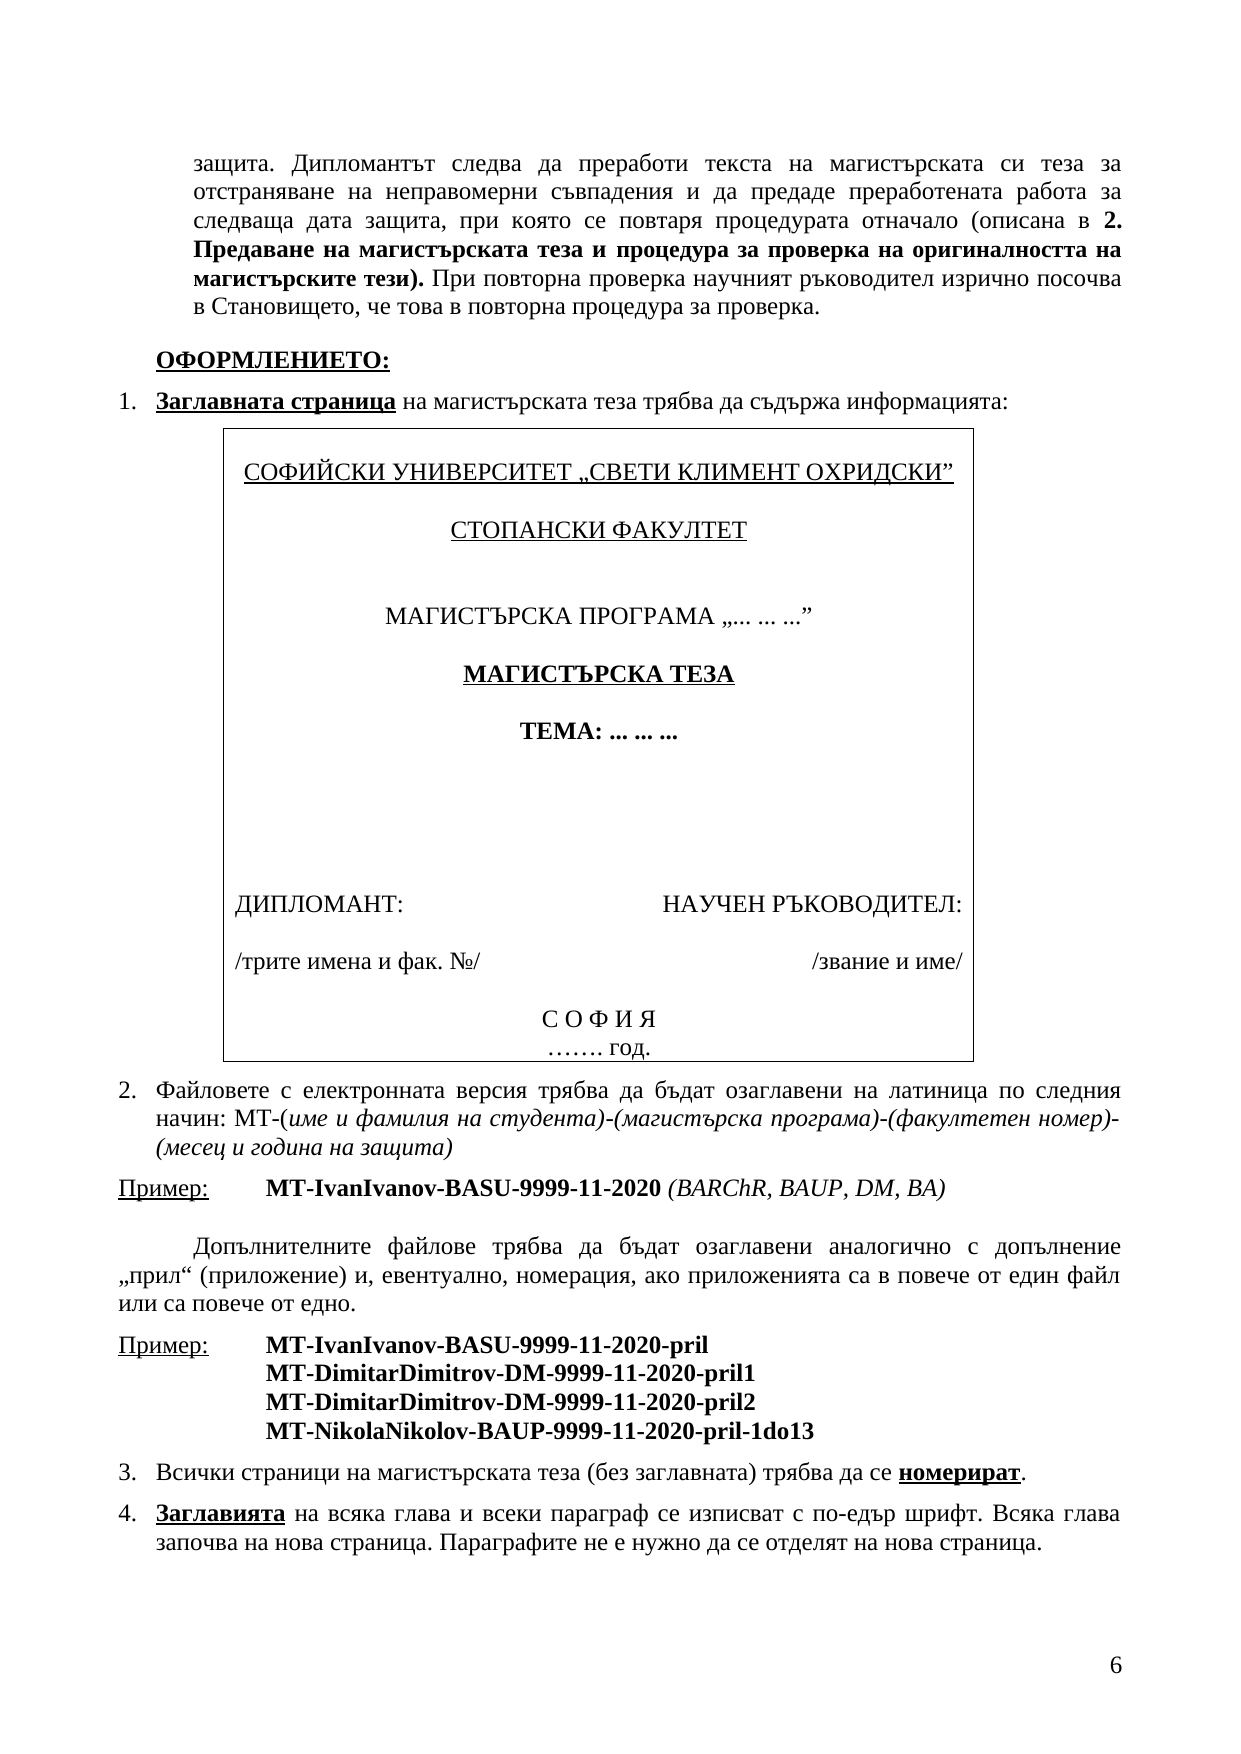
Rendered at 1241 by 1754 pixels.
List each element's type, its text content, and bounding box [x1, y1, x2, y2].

text ОФОРМЛЕНИЕТО: [118, 345, 1122, 374]
table_header СОФИЙСКИ УНИВЕРСИТЕТ „СВЕТИ КЛИМЕНТ ОХРИДСКИ” СТОПАНСКИ ФАКУЛТЕТ МАГИСТЪРСКА ПРОГРАМА „... ... ...” МАГИСТЪРСКА ТЕЗА ТЕМА: ... ... ... [224, 429, 973, 889]
list Заглавията на всяка глава и всеки параграф се изписват с по-едър шрифт. Всяка глава започва на нова страница. Параграфите не е нужно да се отделят на нова страница. [118, 1498, 1122, 1556]
text Пример: MT-IvanIvanov-BASU-9999-11-2020-pril [118, 1330, 1122, 1358]
list Файловете с електронната версия трябва да бъдат озаглавени на латиница по следния начин: МТ-(име и фамилия на студента)-(магистърска програма)-(факултетен номер)-(месец и година на защита) [118, 1075, 1122, 1161]
list Всички страници на магистърската теза (без заглавната) трябва да се номерират. [118, 1457, 1122, 1486]
text МТ-DimitarDimitrov-DM-9999-11-2020-pril1 [118, 1358, 1122, 1387]
text Пример: MT-IvanIvanov-BASU-9999-11-2020 (BARChR, BAUP, DM, BA) [118, 1173, 1122, 1202]
text Допълнителните файлове трябва да бъдат озаглавени аналогично с допълнение „прил“ (приложение) и, евентуално, номерация, ако приложенията са в повече от един файл или са повече от едно. [118, 1231, 1122, 1317]
text МТ-NikolaNikolov-BAUP-9999-11-2020-pril-1do13 [118, 1416, 1122, 1445]
table_cell НАУЧЕН РЪКОВОДИТЕЛ: /звание и име/ [580, 889, 973, 975]
text МТ-DimitarDimitrov-DM-9999-11-2020-pril2 [118, 1387, 1122, 1416]
list Заглавната страница на магистърската теза трябва да съдържа информацията: [118, 386, 1122, 415]
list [156, 148, 1122, 320]
table_cell ДИПЛОМАНТ: /трите имена и фак. №/ [224, 889, 580, 975]
table_cell С О Ф И Я ……. год. [224, 975, 973, 1061]
